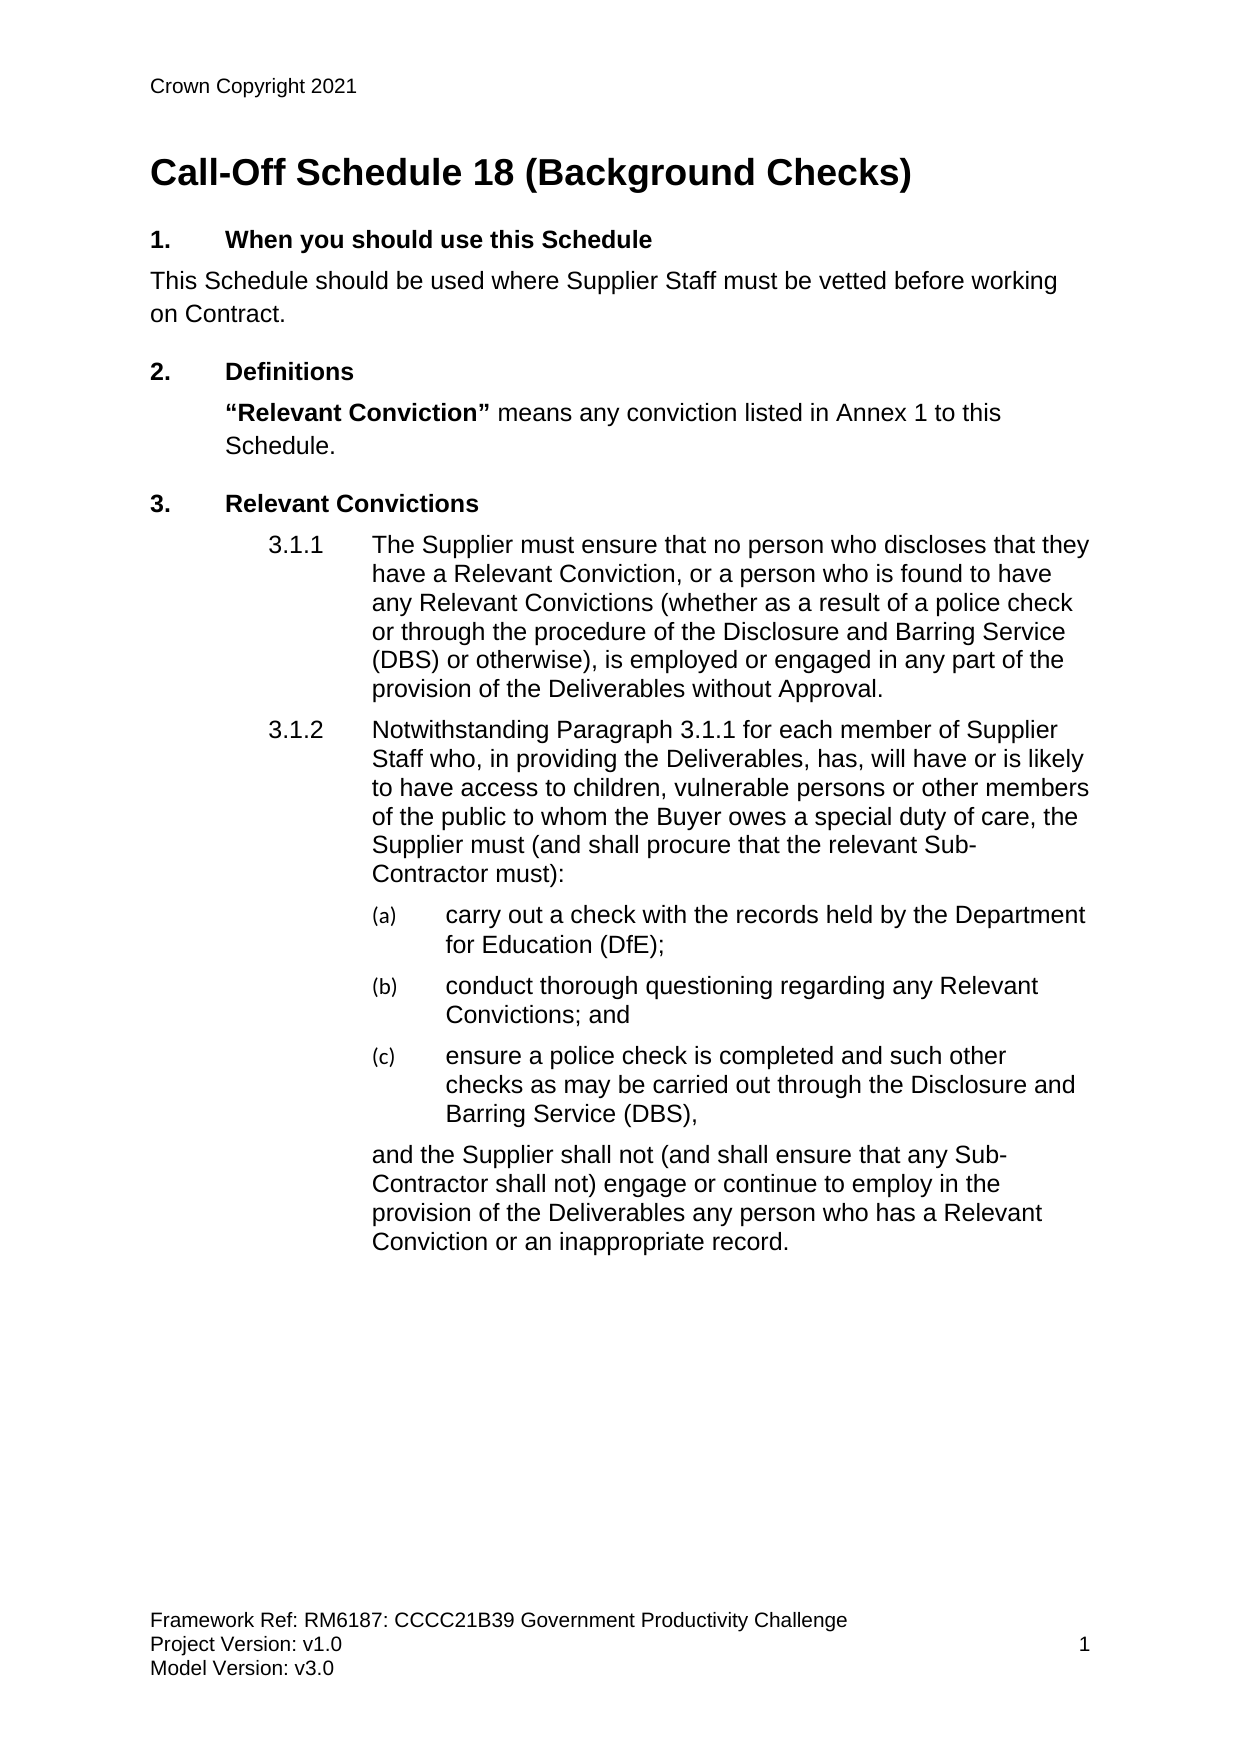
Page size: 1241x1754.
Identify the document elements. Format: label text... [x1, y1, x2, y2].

list carry out a check with the records held by the Department for Education (DfE); [372, 900, 1090, 958]
text “Relevant Conviction” means any conviction listed in Annex 1 to this Schedule. [225, 398, 1090, 460]
list Definitions [150, 357, 1090, 386]
list The Supplier must ensure that no person who discloses that they have a Relevant Conviction, or a person who is found to have any Relevant Convictions (whether as a result of a police check or through the procedure of the Disclosure and Barring Service (DBS) or otherwise), is employed or engaged in any part of the provision of the Deliverables without Approval. [268, 530, 1090, 703]
text Call-Off Schedule 18 (Background Checks) [150, 150, 1090, 193]
list conduct thorough questioning regarding any Relevant Convictions; and [372, 971, 1090, 1029]
text and the Supplier shall not (and shall ensure that any Sub-Contractor shall not) engage or continue to employ in the provision of the Deliverables any person who has a Relevant Conviction or an inappropriate record. [372, 1140, 1090, 1255]
text This Schedule should be used where Supplier Staff must be vetted before working on Contract. [150, 266, 1090, 328]
list Relevant Convictions [150, 489, 1090, 518]
list When you should use this Schedule [150, 224, 1090, 253]
list ensure a police check is completed and such other checks as may be carried out through the Disclosure and Barring Service (DBS), [372, 1041, 1090, 1128]
list Notwithstanding Paragraph 3.1.1 for each member of Supplier Staff who, in providing the Deliverables, has, will have or is likely to have access to children, vulnerable persons or other members of the public to whom the Buyer owes a special duty of care, the Supplier must (and shall procure that the relevant Sub-Contractor must): [268, 715, 1090, 888]
